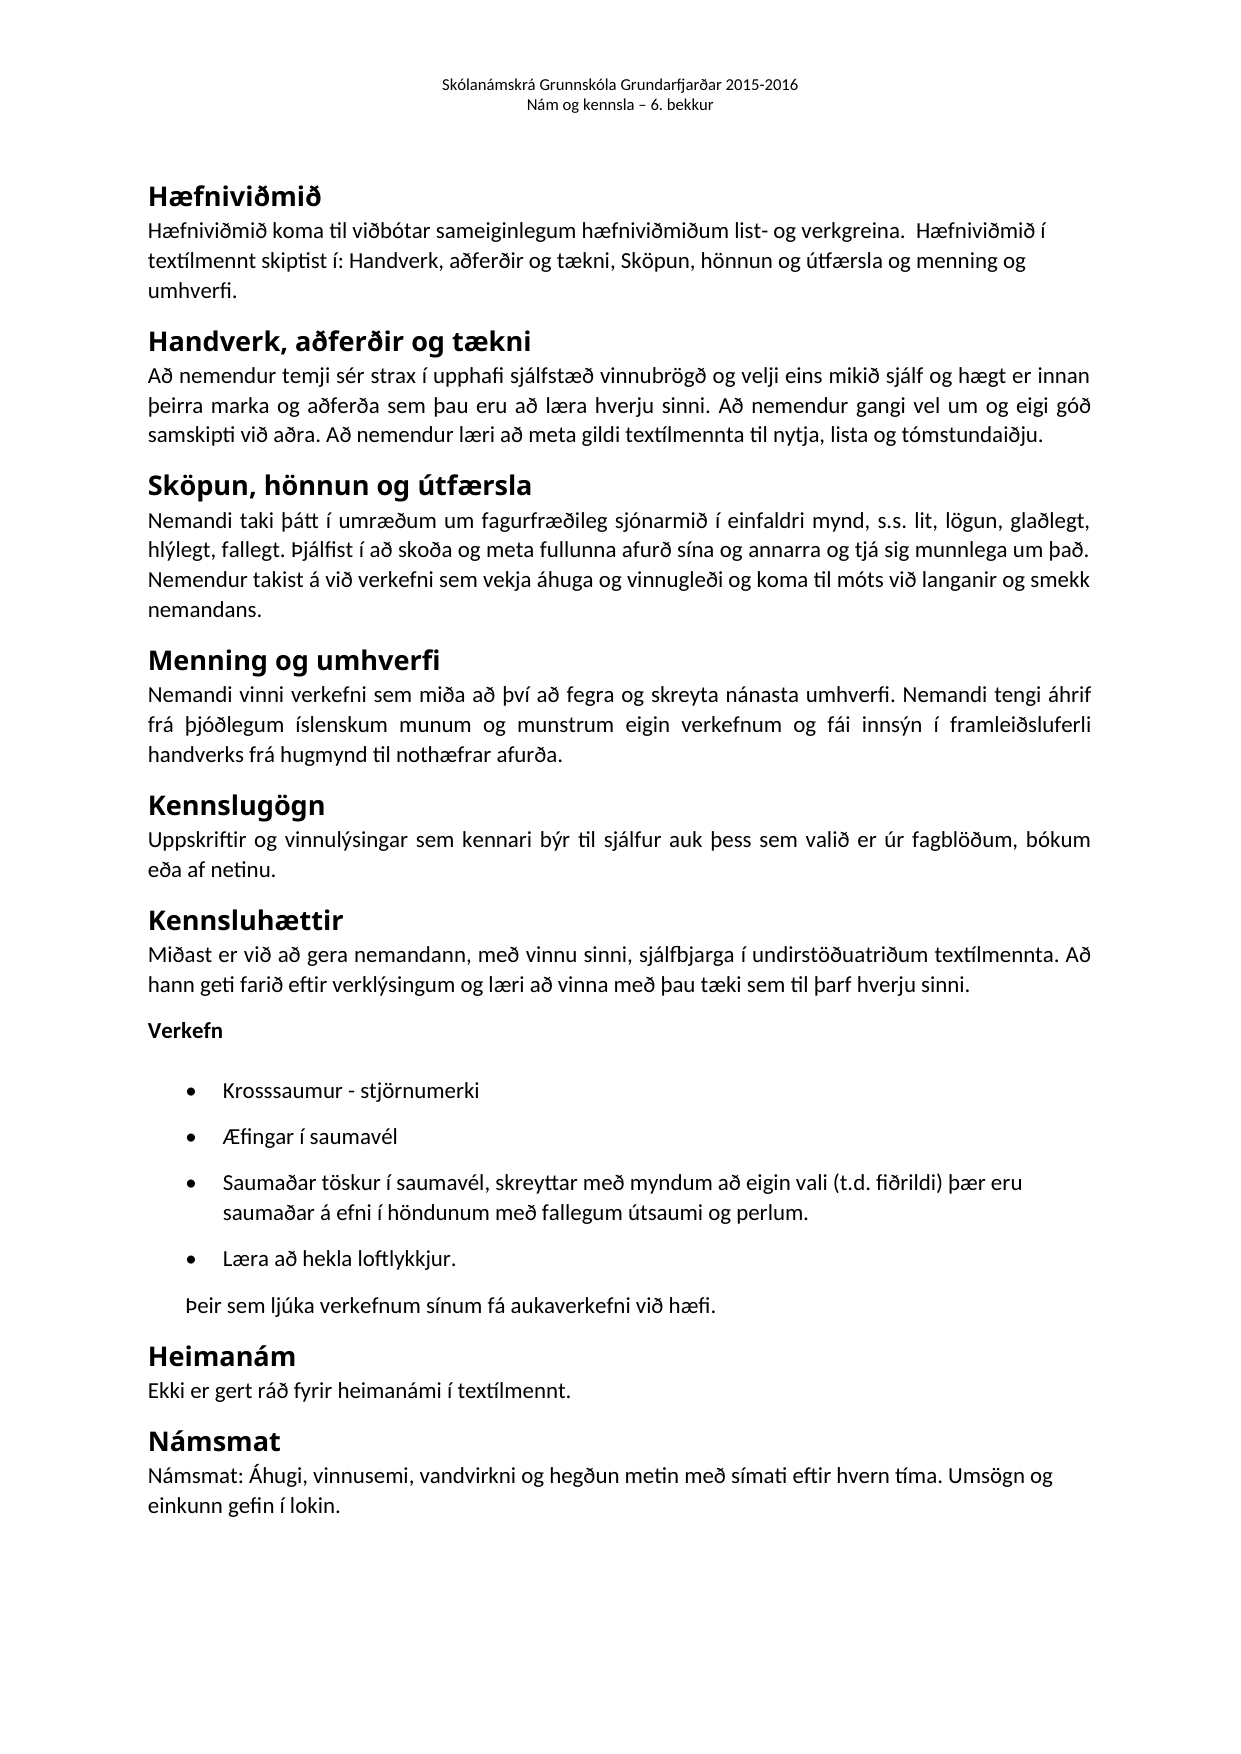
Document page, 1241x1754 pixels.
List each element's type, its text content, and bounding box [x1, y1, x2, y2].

text Handverk, aðferðir og tækni [148, 322, 1093, 359]
text Þeir sem ljúka verkefnum sínum fá aukaverkefni við hæfi. [185, 1291, 1093, 1319]
text Uppskriftir og vinnulýsingar sem kennari býr til sjálfur auk þess sem valið er úr fagblöðum, bókum eða af netinu. [148, 825, 1093, 883]
text Nemandi taki þátt í umræðum um fagurfræðileg sjónarmið í einfaldri mynd, s.s. lit, lögun, glaðlegt, hlýlegt, fallegt. Þjálfist í að skoða og meta fullunna afurð sína og annarra og tjá sig munnlega um það. Nemendur takist á við verkefni sem vekja áhuga og vinnugleði og koma til móts við langanir og smekk nemandans. [148, 506, 1093, 623]
text Menning og umhverfi [148, 641, 1093, 678]
text Ekki er gert ráð fyrir heimanámi í textílmennt. [148, 1376, 1093, 1404]
list Æfingar í saumavél [185, 1122, 1093, 1150]
text Námsmat [148, 1423, 1093, 1459]
text Nemandi vinni verkefni sem miða að því að fegra og skreyta nánasta umhverfi. Nemandi tengi áhrif frá þjóðlegum íslenskum munum og munstrum eigin verkefnum og fái innsýn í framleiðsluferli handverks frá hugmynd til nothæfrar afurða. [148, 680, 1093, 768]
list Læra að hekla loftlykkjur. [185, 1244, 1093, 1272]
list Krosssaumur - stjörnumerki [185, 1076, 1093, 1104]
text Kennslugögn [148, 786, 1093, 823]
text Hæfniviðmið [148, 177, 1093, 214]
text Hæfniviðmið koma til viðbótar sameiginlegum hæfniviðmiðum list- og verkgreina. Hæfniviðmið í textílmennt skiptist í: Handverk, aðferðir og tækni, Sköpun, hönnun og útfærsla og menning og umhverfi. [148, 216, 1093, 304]
text Námsmat: Áhugi, vinnusemi, vandvirkni og hegðun metin með símati eftir hvern tíma. Umsögn og einkunn gefin í lokin. [148, 1462, 1093, 1519]
text Sköpun, hönnun og útfærsla [148, 467, 1093, 504]
text Að nemendur temji sér strax í upphafi sjálfstæð vinnubrögð og velji eins mikið sjálf og hægt er innan þeirra marka og aðferða sem þau eru að læra hverju sinni. Að nemendur gangi vel um og eigi góð samskipti við aðra. Að nemendur læri að meta gildi textílmennta til nytja, lista og tómstundaiðju. [148, 361, 1093, 448]
text Verkefn [148, 1016, 1093, 1044]
text Miðast er við að gera nemandann, með vinnu sinni, sjálfbjarga í undirstöðuatriðum textílmennta. Að hann geti farið eftir verklýsingum og læri að vinna með þau tæki sem til þarf hverju sinni. [148, 940, 1093, 998]
text Kennsluhættir [148, 901, 1093, 938]
text Heimanám [148, 1337, 1093, 1374]
list Saumaðar töskur í saumavél, skreyttar með myndum að eigin vali (t.d. fiðrildi) þær eru saumaðar á efni í höndunum með fallegum útsaumi og perlum. [185, 1168, 1093, 1226]
